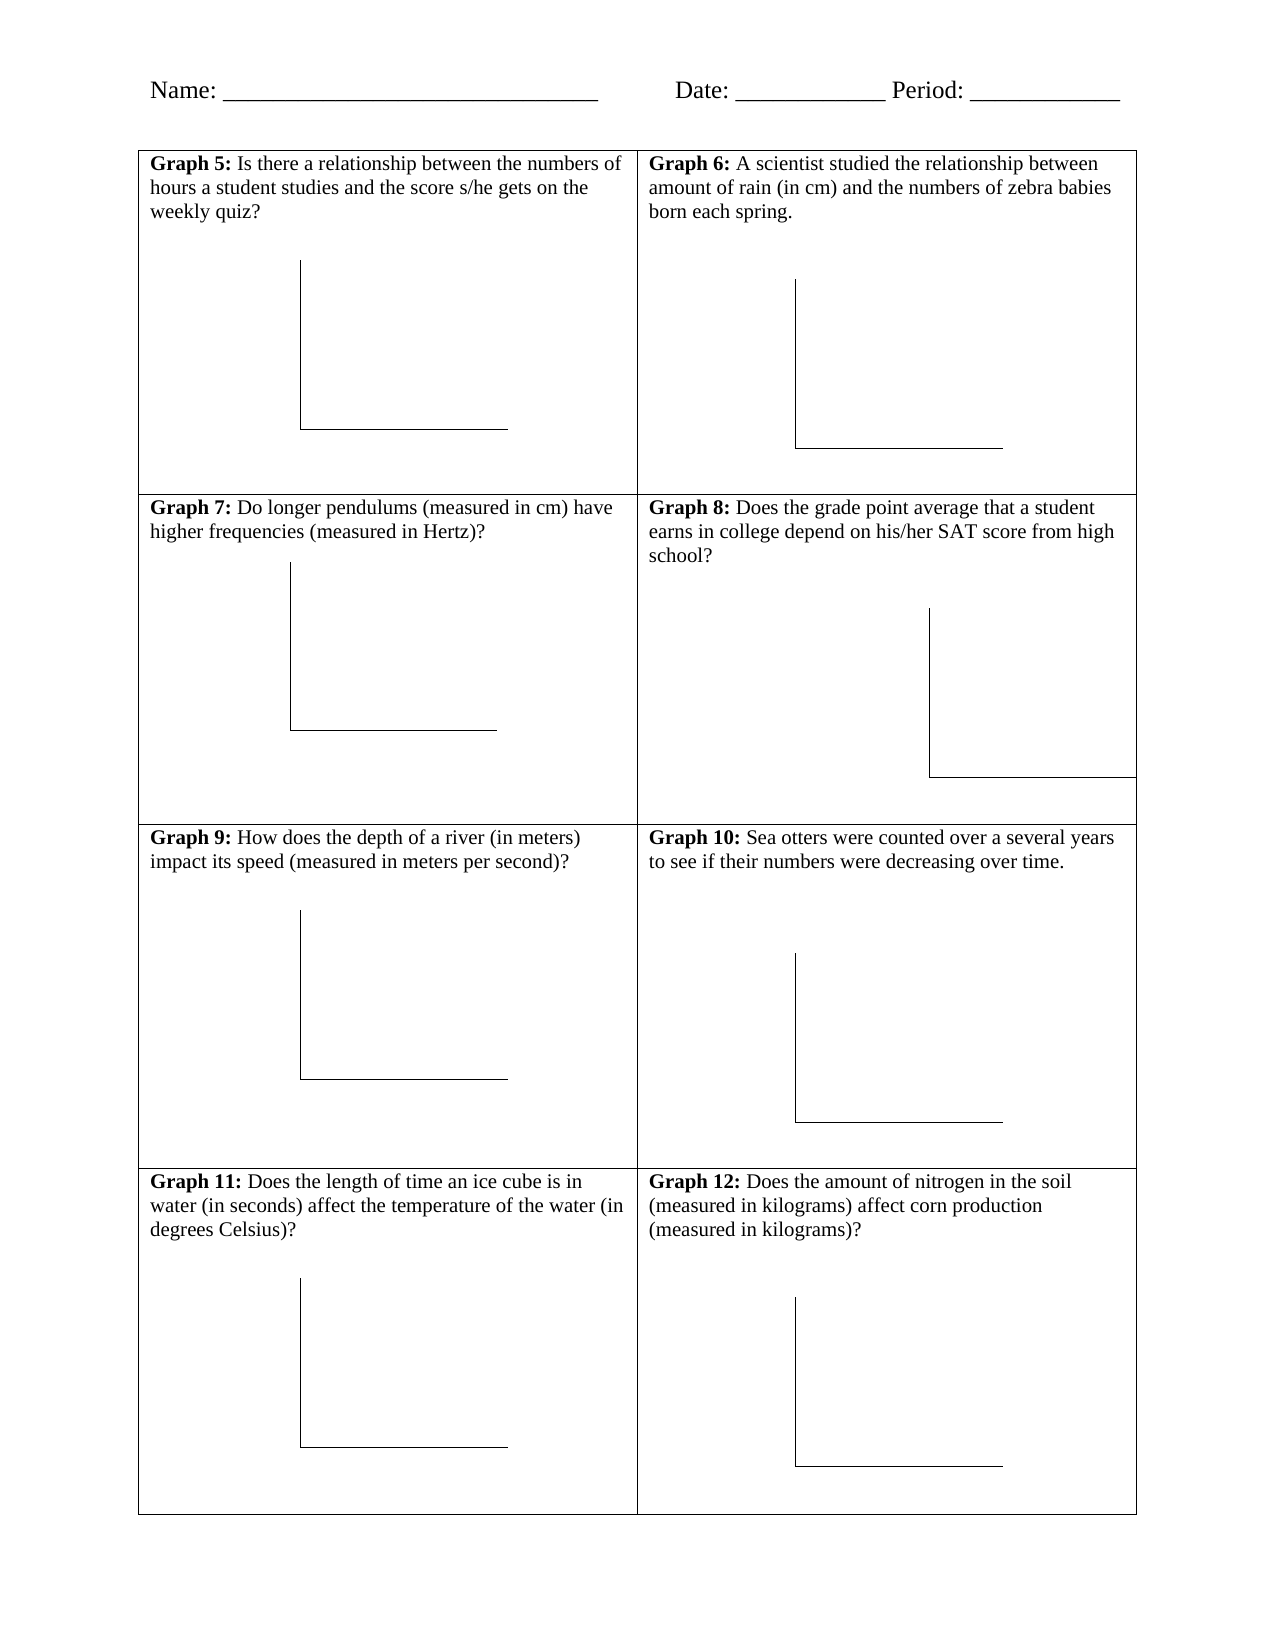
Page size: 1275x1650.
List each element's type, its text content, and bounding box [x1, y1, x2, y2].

table_cell Graph 5: Is there a relationship between the numbers of hours a student studies and the score s/he gets on the weekly quiz? [139, 151, 637, 494]
table_cell Graph 12: Does the amount of nitrogen in the soil (measured in kilograms) affect corn production (measured in kilograms)? [638, 1169, 1136, 1514]
table_cell Graph 7: Do longer pendulums (measured in cm) have higher frequencies (measured in Hertz)? [139, 495, 637, 824]
table_cell Graph 11: Does the length of time an ice cube is in water (in seconds) affect the temperature of the water (in degrees Celsius)? [139, 1169, 637, 1514]
table_cell Graph 6: A scientist studied the relationship between amount of rain (in cm) and the numbers of zebra babies born each spring. [638, 151, 1136, 494]
table_cell Graph 8: Does the grade point average that a student earns in college depend on his/her SAT score from high school? [638, 495, 1136, 824]
table_cell Graph 10: Sea otters were counted over a several years to see if their numbers were decreasing over time. [638, 825, 1136, 1168]
table_cell Graph 9: How does the depth of a river (in meters) impact its speed (measured in meters per second)? [139, 825, 637, 1168]
